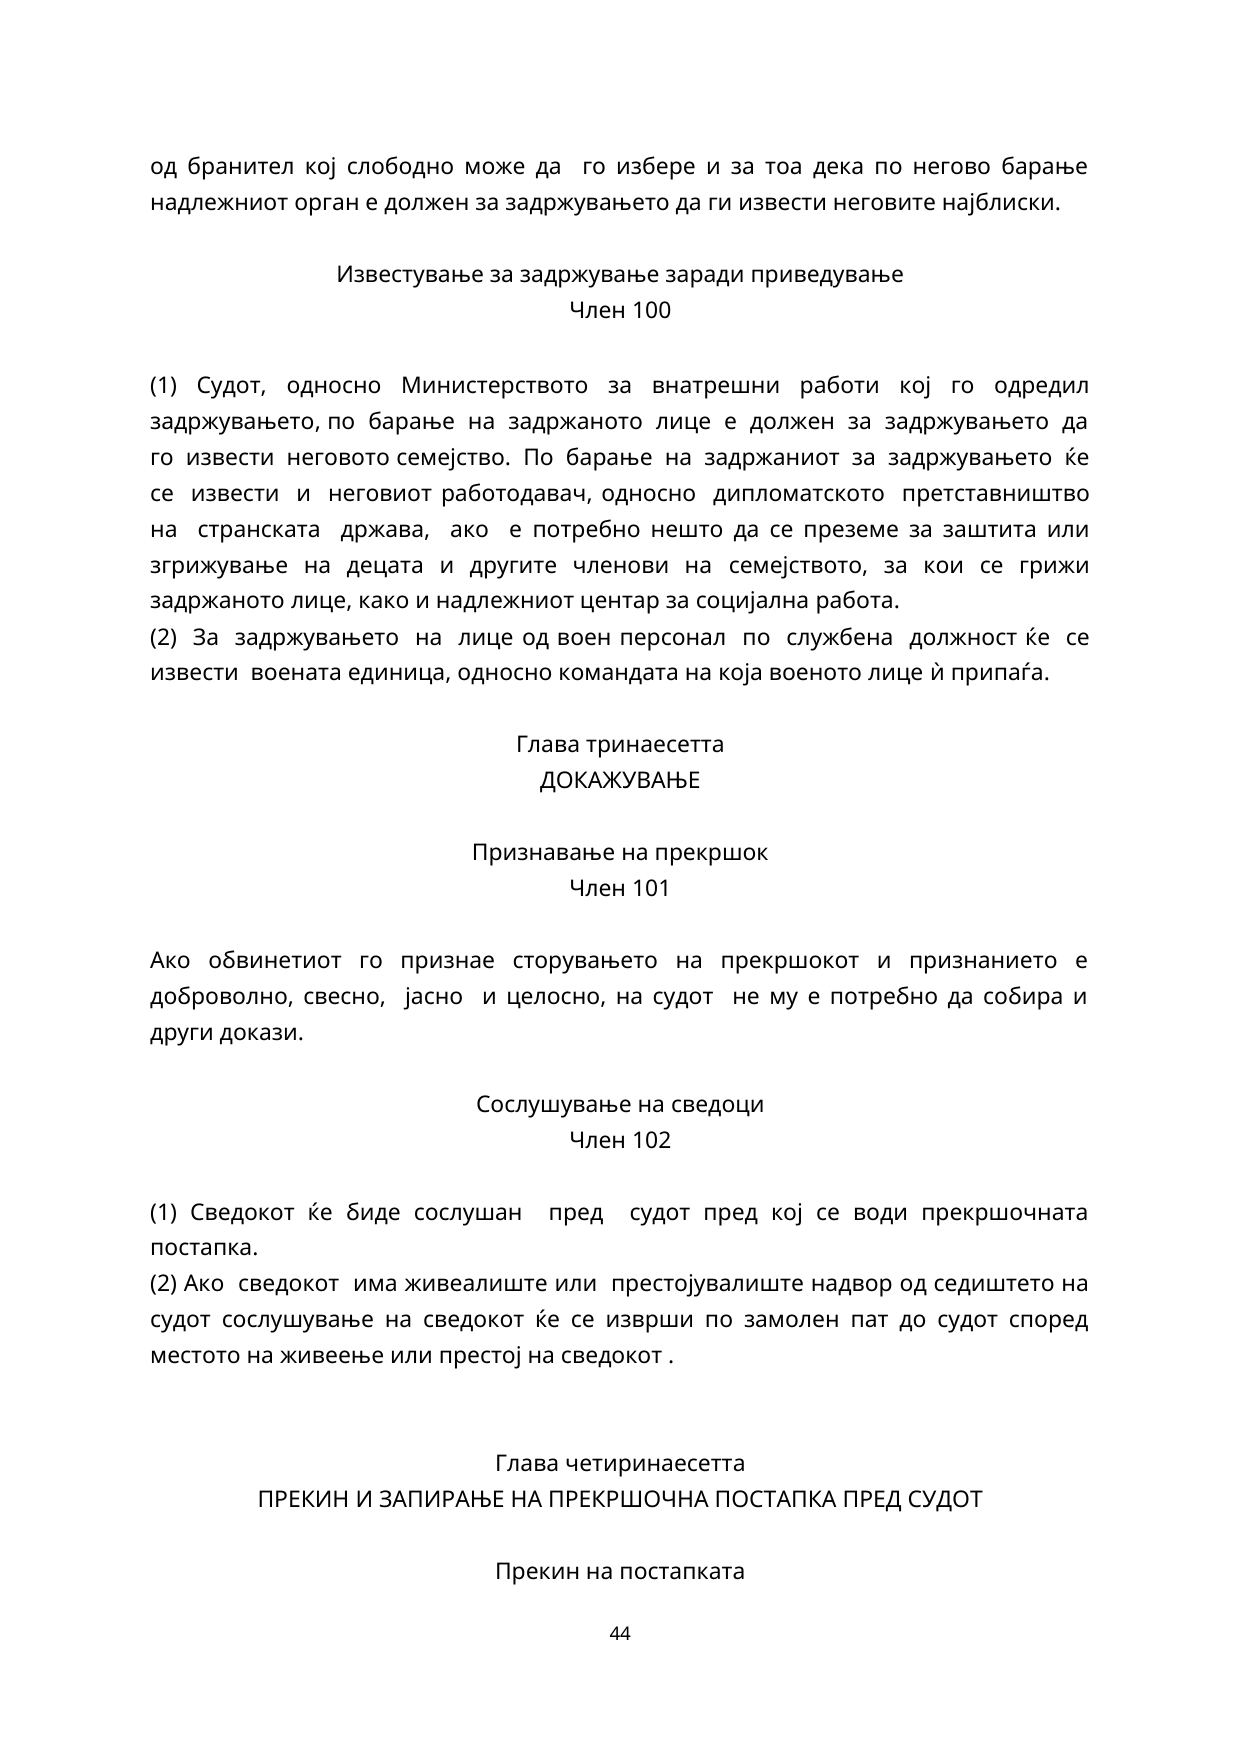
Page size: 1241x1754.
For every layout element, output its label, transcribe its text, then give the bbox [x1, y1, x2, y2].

text Сослушување на сведоци [150, 1088, 1090, 1119]
text Прекин на постапката [150, 1555, 1090, 1586]
text (2) За задржувањето на лице од воен персонал по службена должност ќе се извести воената единица, односно командата на која военото лице ѝ припаѓа. [150, 620, 1090, 688]
text (1) Судот, односно Министерството за внатрешни работи кој го одредил задржувањето, по барање на задржаното лице е должен за задржувањето да го извести неговото семејство. По барање на задржаниот за задржувањето ќе се извести и неговиот работодавач, односно дипломатското претставништво на странската држава, ако е потребно нешто да се преземе за заштита или згрижување на децата и другите членови на семејството, за кои се грижи задржаното лице, како и надлежниот центар за социјална работа. [150, 369, 1090, 616]
text Член 100 [150, 294, 1090, 325]
text Член 101 [150, 872, 1090, 903]
text ДОКАЖУВАЊЕ [150, 764, 1090, 795]
text Известување за задржување заради приведување [150, 258, 1090, 289]
text Глава четиринаесетта [150, 1447, 1090, 1478]
text Глава тринаесетта [150, 728, 1090, 759]
text ПРЕКИН И ЗАПИРАЊЕ НА ПРЕКРШОЧНА ПОСТАПКА ПРЕД СУДОТ [150, 1483, 1090, 1514]
text (2) Ако сведокот има живеалиште или престојувалиште надвор од седиштето на судот сослушување на сведокот ќе се изврши по замолен пат до судот според местото на живеење или престој на сведокот . [150, 1267, 1090, 1370]
text Ако обвинетиот го признае сторувањето на прекршокот и признанието е доброволно, свесно, јасно и целосно, на судот не му е потребно да собира и други докази. [150, 944, 1090, 1047]
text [150, 150, 1090, 217]
text (1) Сведокот ќе биде сослушан пред судот пред кој се води прекршочната постапка. [150, 1195, 1090, 1263]
text Член 102 [150, 1123, 1090, 1155]
text Признавање на прекршок [150, 836, 1090, 867]
